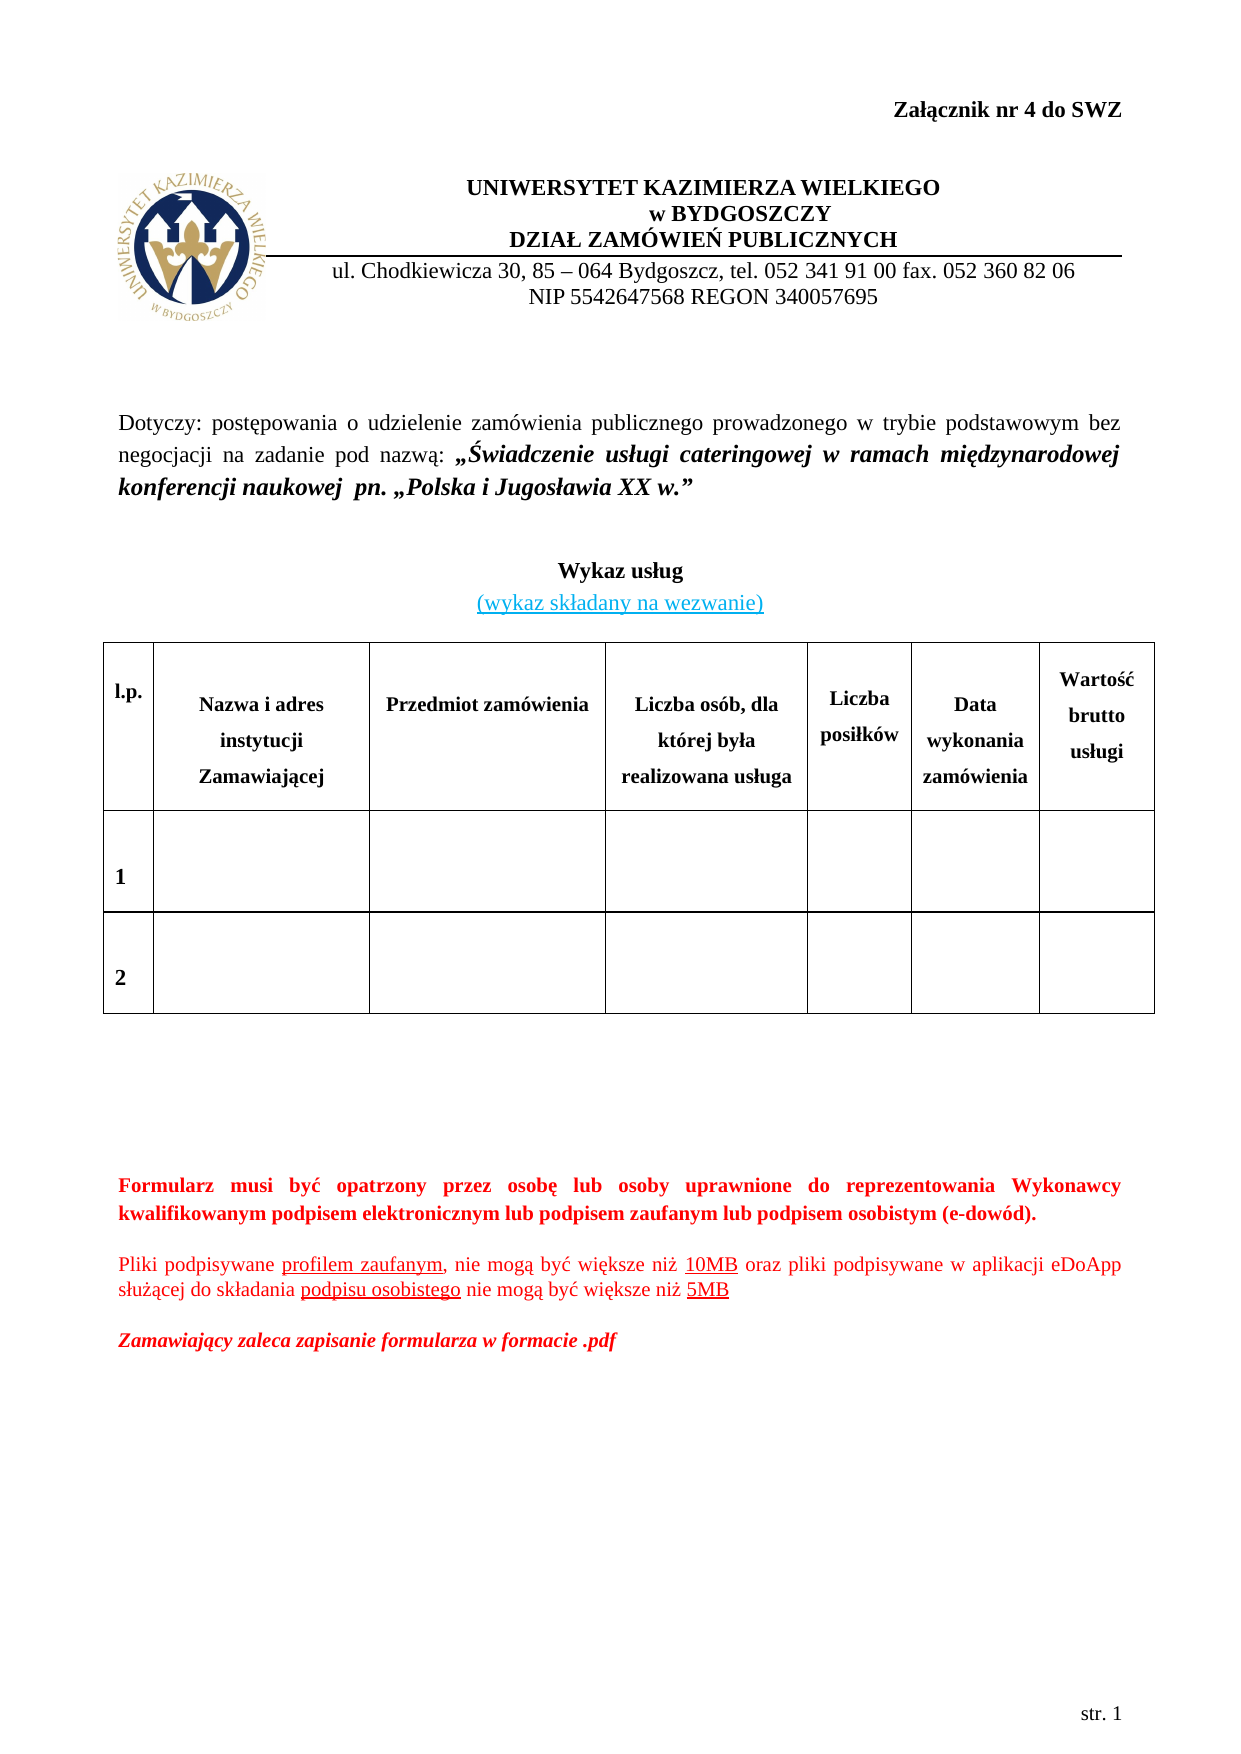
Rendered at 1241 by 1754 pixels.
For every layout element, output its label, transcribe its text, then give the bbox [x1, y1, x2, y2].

table_cell [808, 811, 911, 911]
text w BYDGOSZCZY [266, 200, 1122, 226]
table_cell [154, 913, 369, 1013]
text Zamawiający zaleca zapisanie formularza w formacie .pdf [118, 1328, 1122, 1352]
text DZIAŁ ZAMÓWIEŃ PUBLICZNYCH [266, 226, 1122, 255]
table_header Wartość brutto usługi [1040, 643, 1154, 810]
text NIP 5542647568 REGON 340057695 [266, 283, 1122, 309]
text ul. Chodkiewicza 30, 85 – 064 Bydgoszcz, tel. 052 341 91 00 fax. 052 360 82 06 [266, 257, 1122, 283]
table_cell [606, 811, 807, 911]
text Formularz musi być opatrzony przez osobę lub osoby uprawnione do reprezentowania Wykonawcy kwalifikowanym podpisem elektronicznym lub podpisem zaufanym lub podpisem osobistym (e-dowód). [118, 1173, 1122, 1225]
table_cell [808, 913, 911, 1013]
table_cell [912, 913, 1039, 1013]
text Pliki podpisywane profilem zaufanym, nie mogą być większe niż 10MB oraz pliki podpisywane w aplikacji eDoApp służącej do składania podpisu osobistego nie mogą być większe niż 5MB [118, 1252, 1122, 1301]
table_cell [154, 811, 369, 911]
table_cell [370, 913, 605, 1013]
table_header Liczba posiłków [808, 643, 911, 810]
table_cell [912, 811, 1039, 911]
picture [117, 173, 266, 321]
table_header l.p. [104, 643, 153, 810]
table_header Przedmiot zamówienia [370, 643, 605, 810]
table_header Liczba osób, dla której była realizowana usługa [606, 643, 807, 810]
table_header Data wykonania zamówienia [912, 643, 1039, 810]
table_header Nazwa i adres instytucji Zamawiającej [154, 643, 369, 810]
subtitle Wykaz usług [118, 557, 1122, 583]
table_cell 1 [104, 811, 153, 911]
table_cell [1040, 913, 1154, 1013]
table_cell [370, 811, 605, 911]
text UNIWERSYTET KAZIMIERZA WIELKIEGO [266, 173, 1122, 200]
table_cell [1040, 811, 1154, 911]
text (wykaz składany na wezwanie) [118, 589, 1122, 616]
table_cell [606, 913, 807, 1013]
text Załącznik nr 4 do SWZ [118, 96, 1122, 122]
table_cell 2 [104, 913, 153, 1013]
text Dotyczy: postępowania o udzielenie zamówienia publicznego prowadzonego w trybie podstawowym bez negocjacji na zadanie pod nazwą: „Świadczenie usługi cateringowej w ramach międzynarodowej konferencji naukowej pn. „Polska i Jugosławia XX w.” [118, 409, 1122, 501]
